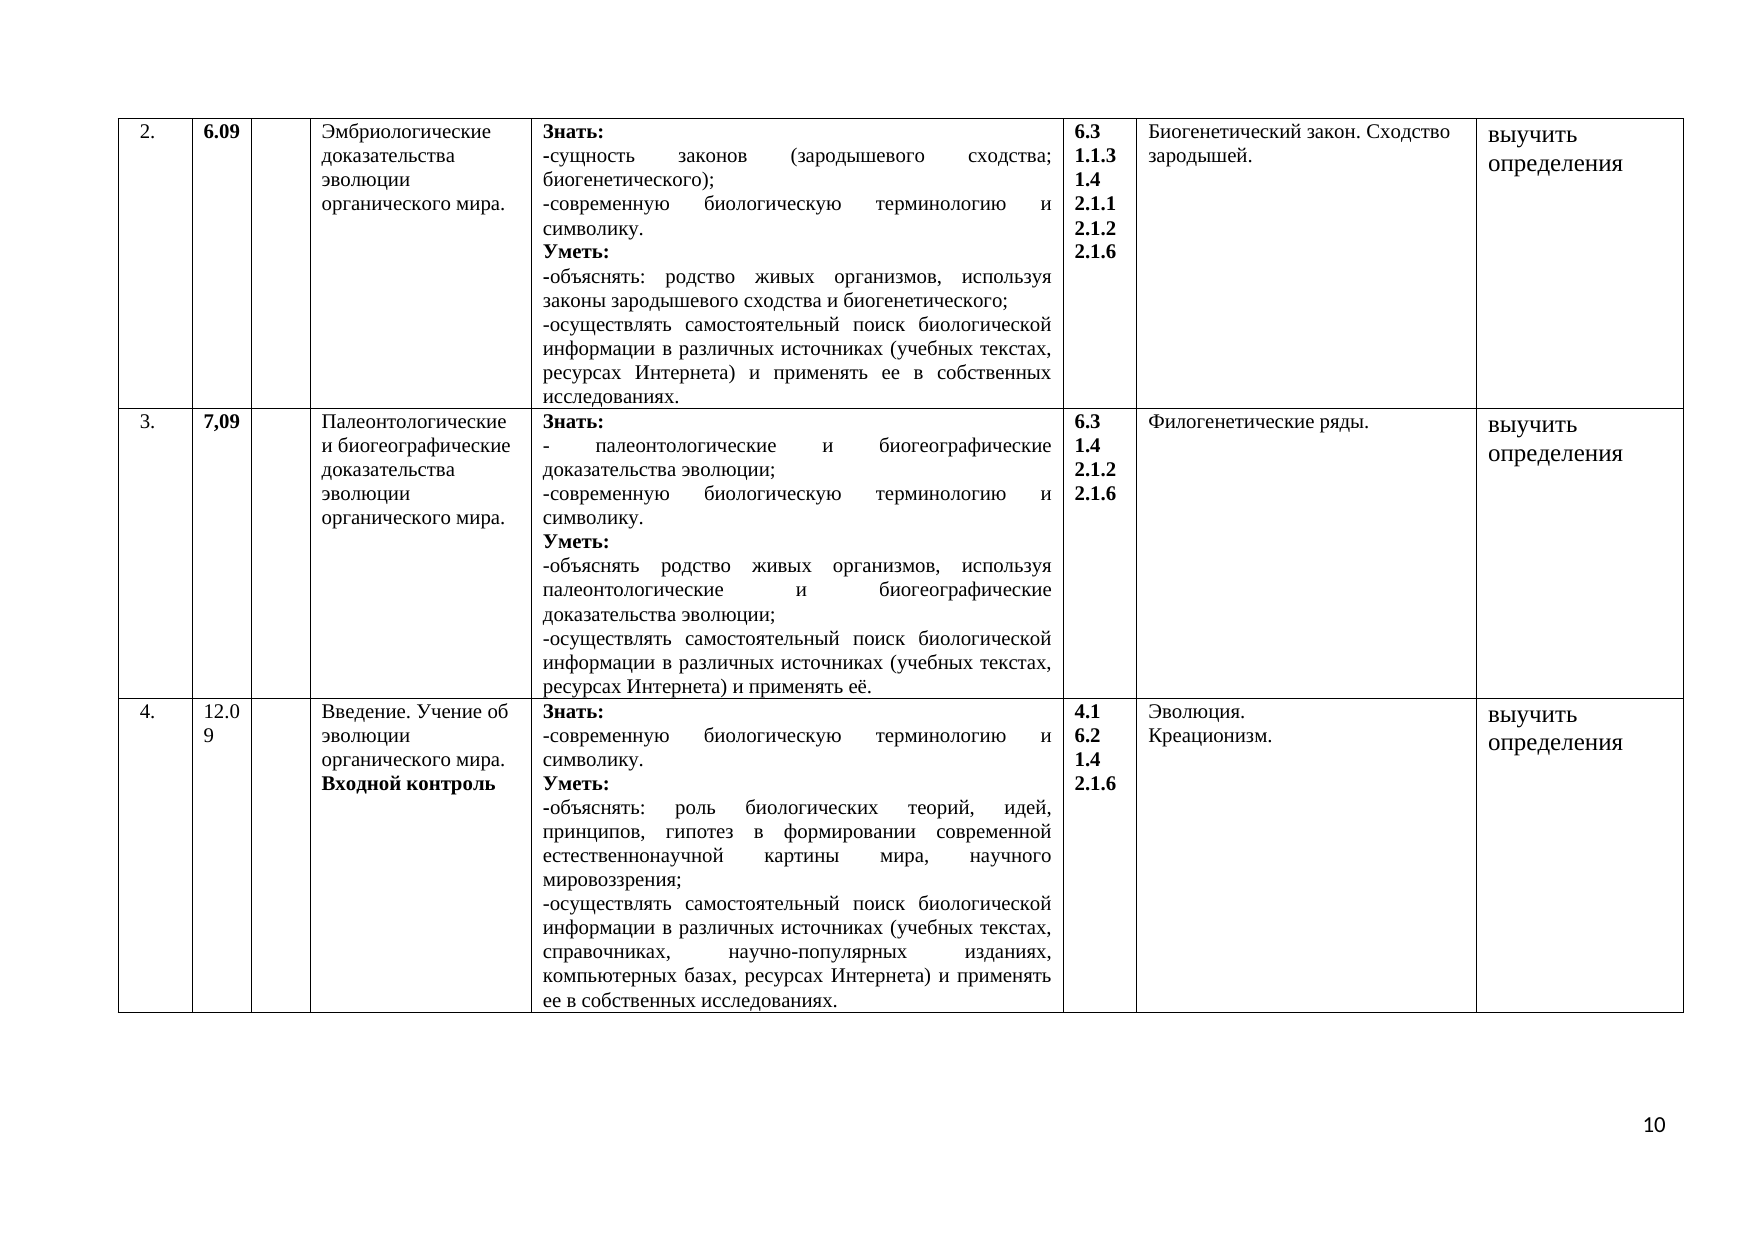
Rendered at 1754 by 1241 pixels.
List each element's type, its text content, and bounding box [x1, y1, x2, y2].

table_cell 4.1 6.2 1.4 2.1.6 [1064, 699, 1136, 1012]
table_cell [119, 119, 192, 408]
table_cell Знать: -сущность законов (зародышевого сходства; биогенетического); -современную биологическую терминологию и символику. Уметь: -объяснять: родство живых организмов, используя законы зародышевого сходства и биогенетического; -осуществлять самостоятельный поиск биологической информации в различных источниках (учебных текстах, ресурсах Интернета) и применять ее в собственных исследованиях. [532, 119, 1063, 408]
table_cell Палеонтологические и биогеографические доказательства эволюции органического мира. [311, 409, 531, 698]
table_cell [252, 409, 310, 698]
table_cell выучить определения [1477, 119, 1683, 408]
table_cell Знать: - палеонтологические и биогеографические доказательства эволюции; -современную биологическую терминологию и символику. Уметь: -объяснять родство живых организмов, используя палеонтологические и биогеографические доказательства эволюции; -осуществлять самостоятельный поиск биологической информации в различных источниках (учебных текстах, ресурсах Интернета) и применять её. [532, 409, 1063, 698]
table_cell [252, 119, 310, 408]
table_cell выучить определения [1477, 409, 1683, 698]
table_cell Филогенетические ряды. [1137, 409, 1476, 698]
table_cell 6.09 [193, 119, 251, 408]
table_cell [119, 699, 192, 1012]
table_cell Биогенетический закон. Сходство зародышей. [1137, 119, 1476, 408]
table_cell [119, 409, 192, 698]
table_cell 6.3 1.4 2.1.2 2.1.6 [1064, 409, 1136, 698]
table_cell Введение. Учение об эволюции органического мира. Входной контроль [311, 699, 531, 1012]
table_cell 7,09 [193, 409, 251, 698]
table_cell 6.3 1.1.3 1.4 2.1.1 2.1.2 2.1.6 [1064, 119, 1136, 408]
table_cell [532, 699, 1063, 1012]
table_cell [252, 699, 310, 1012]
table_cell Эмбриологические доказательства эволюции органического мира. [311, 119, 531, 408]
table_cell выучить определения [1477, 699, 1683, 1012]
table_cell Эволюция. Креационизм. [1137, 699, 1476, 1012]
table_cell 12.09 [193, 699, 251, 1012]
